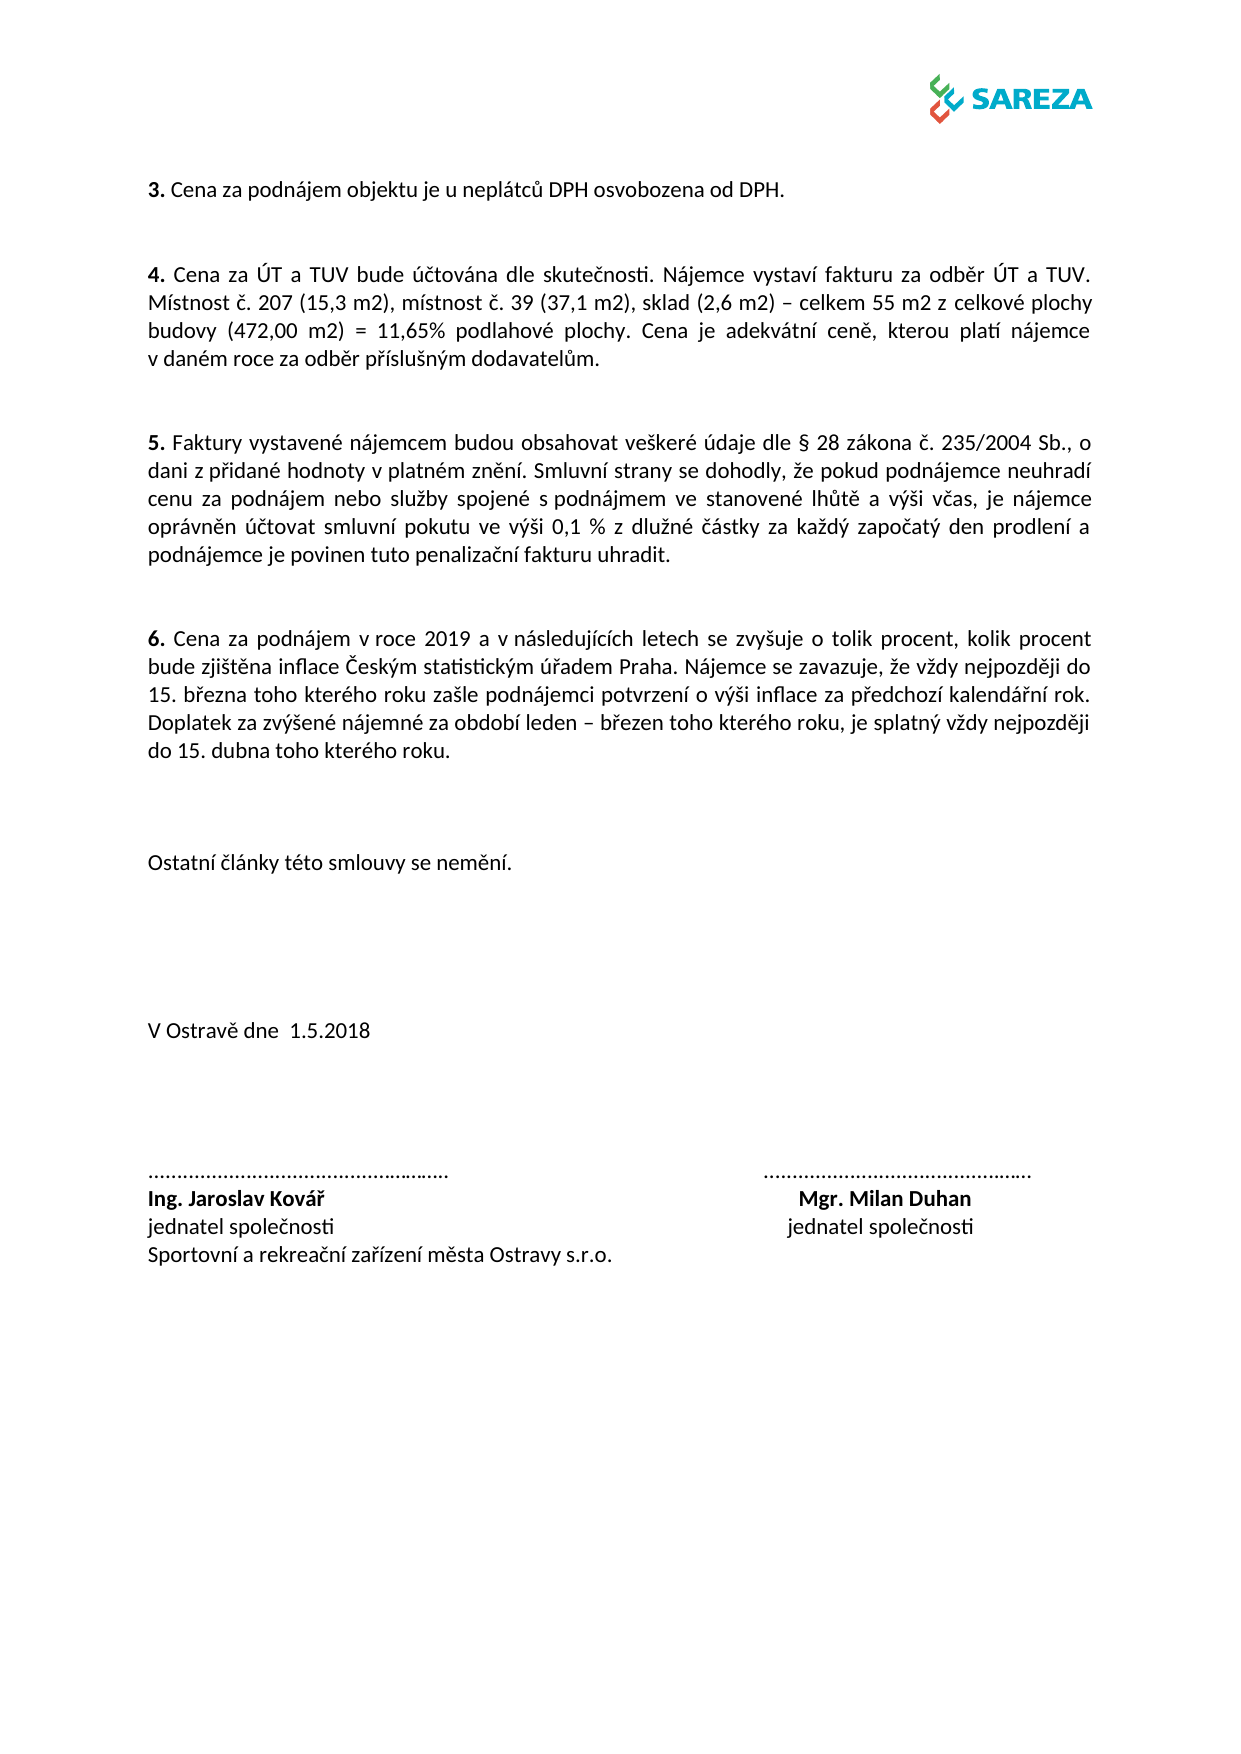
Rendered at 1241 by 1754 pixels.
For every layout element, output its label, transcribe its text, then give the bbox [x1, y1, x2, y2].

text V Ostravě dne 1.5.2018 [148, 1016, 1093, 1044]
text 6. Cena za podnájem v roce 2019 a v následujících letech se zvyšuje o tolik procent, kolik procent bude zjištěna inflace Českým statistickým úřadem Praha. Nájemce se zavazuje, že vždy nejpozději do 15. března toho kterého roku zašle podnájemci potvrzení o výši inflace za předchozí kalendářní rok. Doplatek za zvýšené nájemné za období leden – březen toho kterého roku, je splatný vždy nejpozději do 15. dubna toho kterého roku. [148, 624, 1093, 764]
text Ostatní články této smlouvy se nemění. [148, 848, 1093, 876]
text Sportovní a rekreační zařízení města Ostravy s.r.o. [148, 1240, 1093, 1268]
text Ing. Jaroslav Kovář Mgr. Milan Duhan [148, 1184, 1093, 1212]
text 4. Cena za ÚT a TUV bude účtována dle skutečnosti. Nájemce vystaví fakturu za odběr ÚT a TUV. Místnost č. 207 (15,3 m2), místnost č. 39 (37,1 m2), sklad (2,6 m2) – celkem 55 m2 z celkové plochy budovy (472,00 m2) = 11,65% podlahové plochy. Cena je adekvátní ceně, kterou platí nájemce v daném roce za odběr příslušným dodavatelům. [148, 260, 1093, 372]
text 3. Cena za podnájem objektu je u neplátců DPH osvobozena od DPH. [148, 176, 1093, 204]
text 5. Faktury vystavené nájemcem budou obsahovat veškeré údaje dle § 28 zákona č. 235/2004 Sb., o dani z přidané hodnoty v platném znění. Smluvní strany se dohodly, že pokud podnájemce neuhradí cenu za podnájem nebo služby spojené s podnájmem ve stanovené lhůtě a výši včas, je nájemce oprávněn účtovat smluvní pokutu ve výši 0,1 % z dlužné částky za každý započatý den prodlení a podnájemce je povinen tuto penalizační fakturu uhradit. [148, 428, 1093, 568]
text ..........................................……….. .........................................…… [148, 1156, 1093, 1184]
text jednatel společnosti jednatel společnosti [148, 1212, 1093, 1240]
